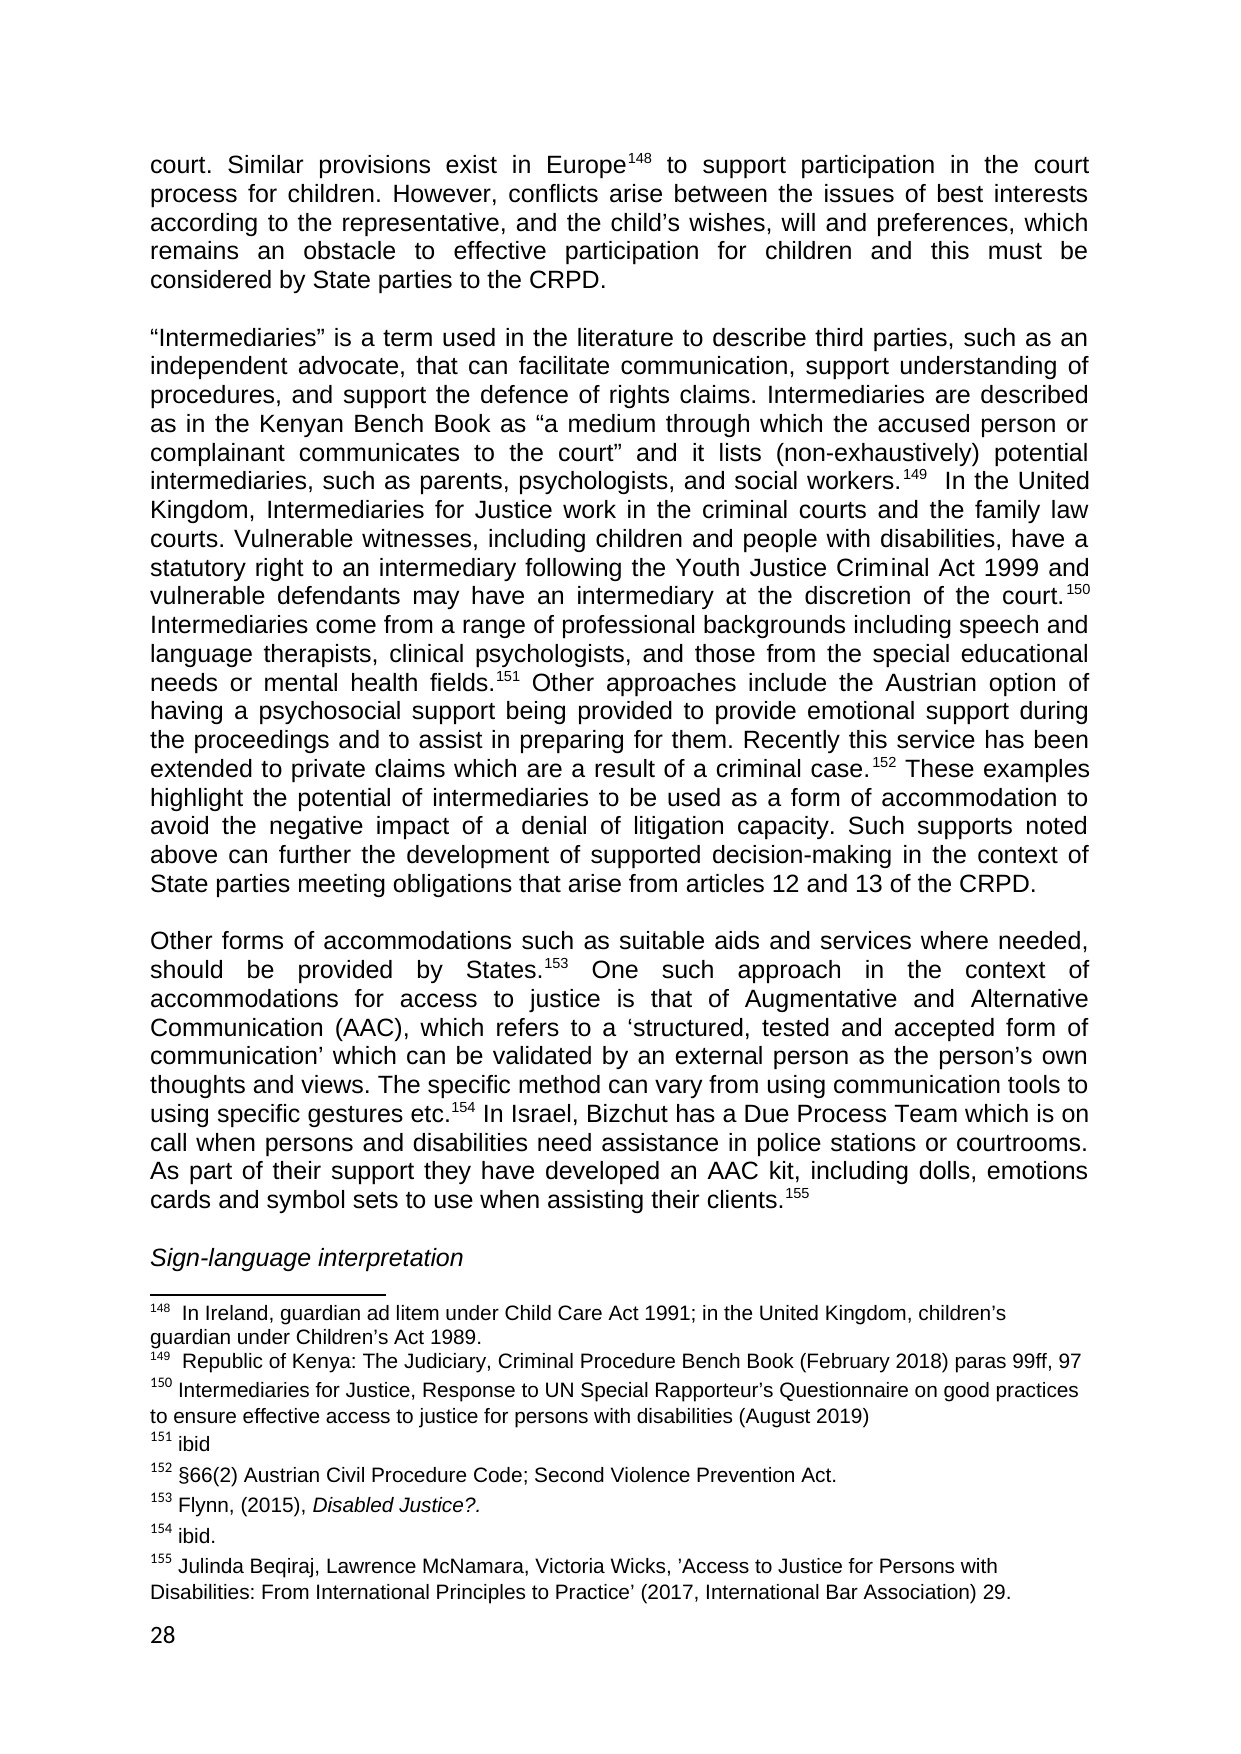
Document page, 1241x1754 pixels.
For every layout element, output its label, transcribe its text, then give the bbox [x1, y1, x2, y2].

text Additionally, the provision of an independent statutory advocate could also fall within the obligations to make procedural accommodations for effective access to justice as outlined in article 13. An independent statutory non-legal advocate could be a means to support communication during different phases of court and with court personnel. State-operated advocacy includes systems such as the Independent Mental Capacity Advocate introduced in England and Wales under the Mental Capacity Act 2005, the Office of the Public Advocate in Victoria, Australia and the National Advocacy Service in Ireland. Independent advocates could be appointed in the court process to support the exercise of legal capacity and a move away from guardianship systems that operate under the substitute decision-making model. Independent advocacy should also be developed in the context of children and access to justice. Law in England and Wales provides independent mental health advocates for children detained under mental health legislation. In South Africa children, including children with disabilities, who are in conflict with the law are represented by curator ad litem to ensure their right to be heard and represented in court. Similar provisions exist in Europe to support participation in the court process for children. However, conflicts arise between the issues of best interests according to the representative, and the child’s wishes, will and preferences, which remains an obstacle to effective participation for children and this must be considered by State parties to the CRPD. [150, 150, 1090, 294]
text Sign-language interpretation [150, 1242, 1090, 1271]
text “Intermediaries” is a term used in the literature to describe third parties, such as an independent advocate, that can facilitate communication, support understanding of procedures, and support the defence of rights claims. Intermediaries are described as in the Kenyan Bench Book as “a medium through which the accused person or complainant communicates to the court” and it lists (non-exhaustively) potential intermediaries, such as parents, psychologists, and social workers. In the United Kingdom, Intermediaries for Justice work in the criminal courts and the family law courts. Vulnerable witnesses, including children and people with disabilities, have a statutory right to an intermediary following the Youth Justice Criminal Act 1999 and vulnerable defendants may have an intermediary at the discretion of the court. Intermediaries come from a range of professional backgrounds including speech and language therapists, clinical psychologists, and those from the special educational needs or mental health fields. Other approaches include the Austrian option of having a psychosocial support being provided to provide emotional support during the proceedings and to assist in preparing for them. Recently this service has been extended to private claims which are a result of a criminal case. These examples highlight the potential of intermediaries to be used as a form of accommodation to avoid the negative impact of a denial of litigation capacity. Such supports noted above can further the development of supported decision-making in the context of State parties meeting obligations that arise from articles 12 and 13 of the CRPD. [150, 322, 1090, 897]
text Other forms of accommodations such as suitable aids and services where needed, should be provided by States. One such approach in the context of accommodations for access to justice is that of Augmentative and Alternative Communication (AAC), which refers to a ‘structured, tested and accepted form of communication’ which can be validated by an external person as the person’s own thoughts and views. The specific method can vary from using communication tools to using specific gestures etc. In Israel, Bizchut has a Due Process Team which is on call when persons and disabilities need assistance in police stations or courtrooms. As part of their support they have developed an AAC kit, including dolls, emotions cards and symbol sets to use when assisting their clients. [150, 926, 1090, 1214]
